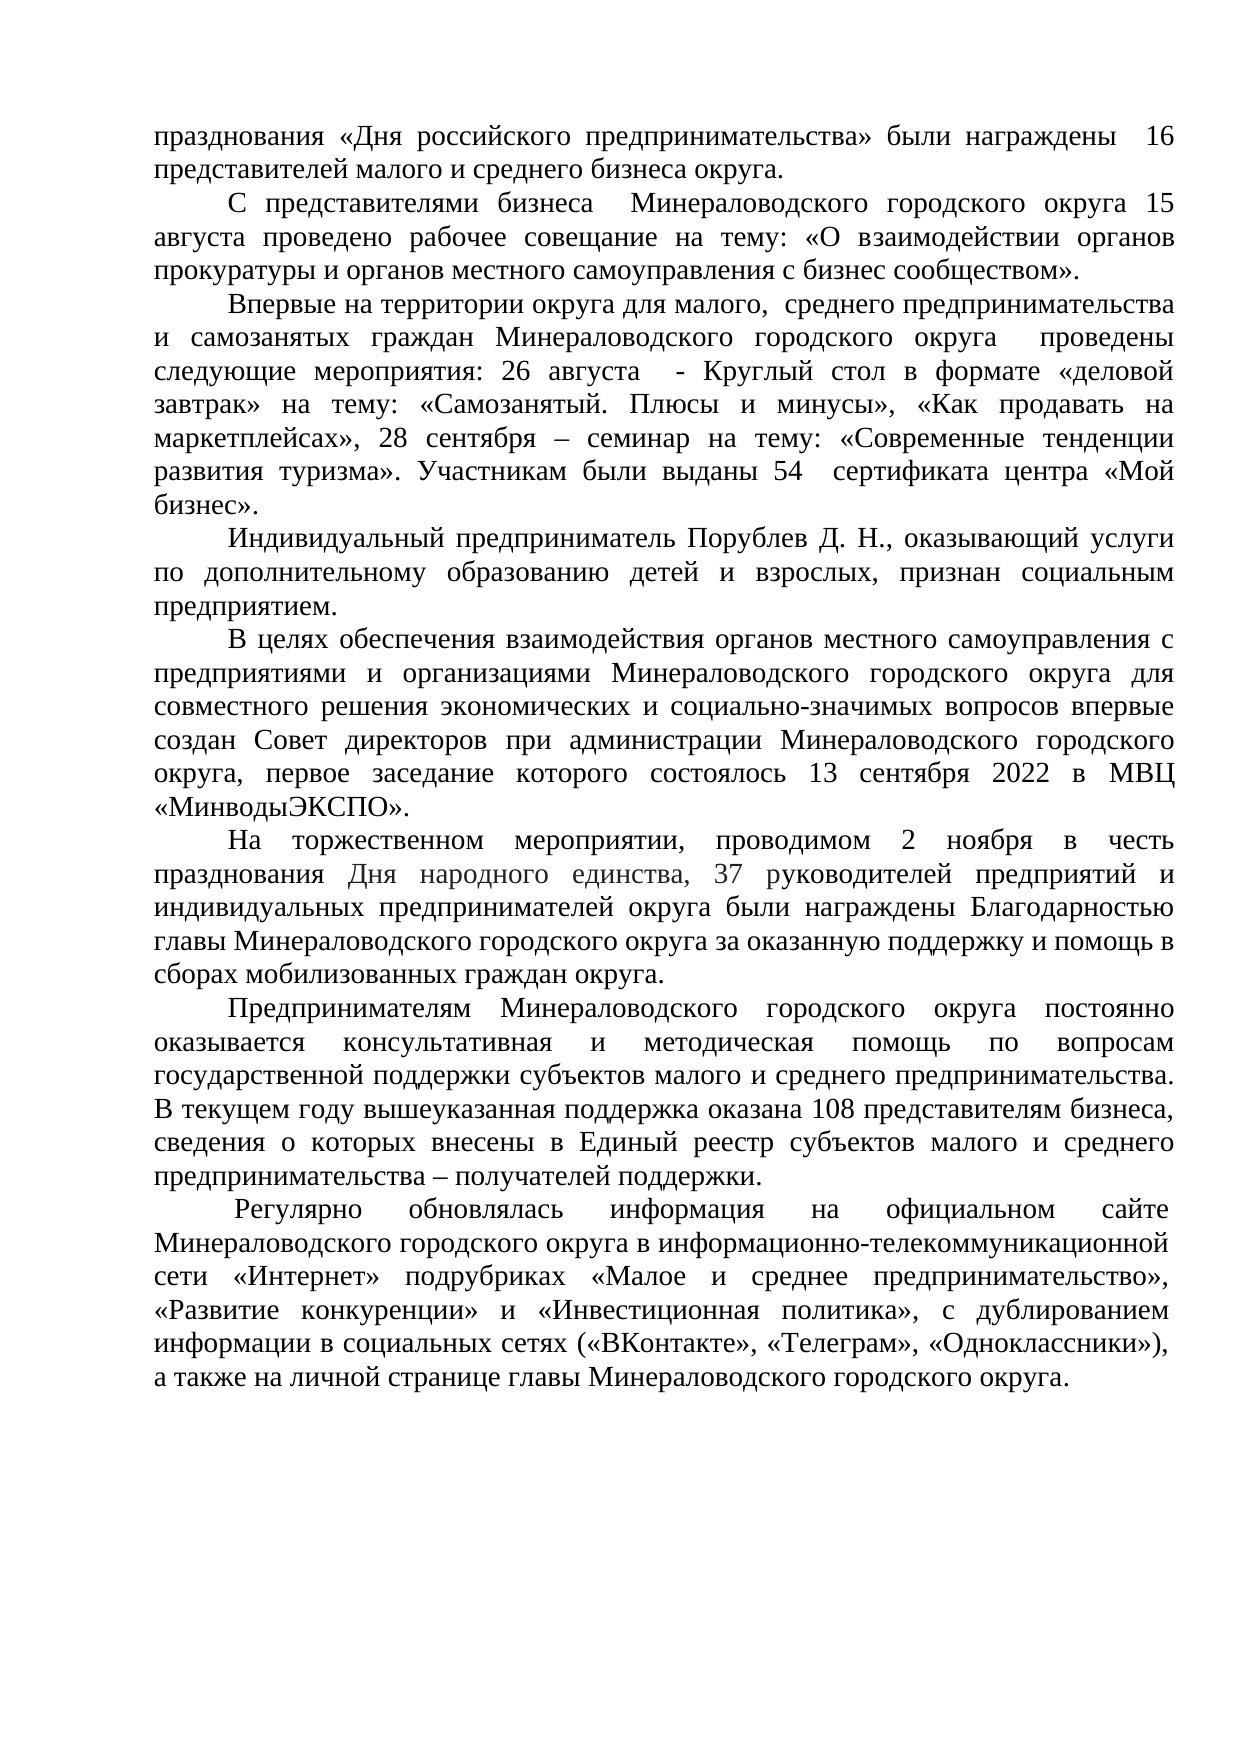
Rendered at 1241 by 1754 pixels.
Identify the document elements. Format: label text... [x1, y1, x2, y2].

text С представителями бизнеса Минераловодского городского округа 15 августа проведено рабочее совещание на тему: «О взаимодействии органов прокуратуры и органов местного самоуправления с бизнес сообществом». [153, 185, 1175, 286]
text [153, 118, 1175, 185]
text На торжественном мероприятии, проводимом 2 ноября в честь празднования Дня народного единства, 37 руководителей предприятий и индивидуальных предпринимателей округа были награждены Благодарностью главы Минераловодского городского округа за оказанную поддержку и помощь в сборах мобилизованных граждан округа. [153, 822, 1175, 990]
text Предпринимателям Минераловодского городского округа постоянно оказывается консультативная и методическая помощь по вопросам государственной поддержки субъектов малого и среднего предпринимательства. В текущем году вышеуказанная поддержка оказана 108 представителям бизнеса, сведения о которых внесены в Единый реестр субъектов малого и среднего предпринимательства – получателей поддержки. [153, 990, 1175, 1191]
text Регулярно обновлялась информация на официальном сайте Минераловодского городского округа в информационно-телекоммуникационной сети «Интернет» подрубриках «Малое и среднее предпринимательство», «Развитие конкуренции» и «Инвестиционная политика», с дублированием информации в социальных сетях («ВКонтакте», «Телеграм», «Одноклассники»), а также на личной странице главы Минераловодского городского округа. [153, 1191, 1169, 1393]
text Индивидуальный предприниматель Порублев Д. Н., оказывающий услуги по дополнительному образованию детей и взрослых, признан социальным предприятием. [153, 521, 1175, 621]
text В целях обеспечения взаимодействия органов местного самоуправления с предприятиями и организациями Минераловодского городского округа для совместного решения экономических и социально-значимых вопросов впервые создан Совет директоров при администрации Минераловодского городского округа, первое заседание которого состоялось 13 сентября 2022 в МВЦ «МинводыЭКСПО». [153, 621, 1175, 822]
text Впервые на территории округа для малого, среднего предпринимательства и самозанятых граждан Минераловодского городского округа проведены следующие мероприятия: 26 августа - Круглый стол в формате «деловой завтрак» на тему: «Самозанятый. Плюсы и минусы», «Как продавать на маркетплейсах», 28 сентября – семинар на тему: «Современные тенденции развития туризма». Участникам были выданы 54 сертификата центра «Мой бизнес». [153, 286, 1175, 521]
